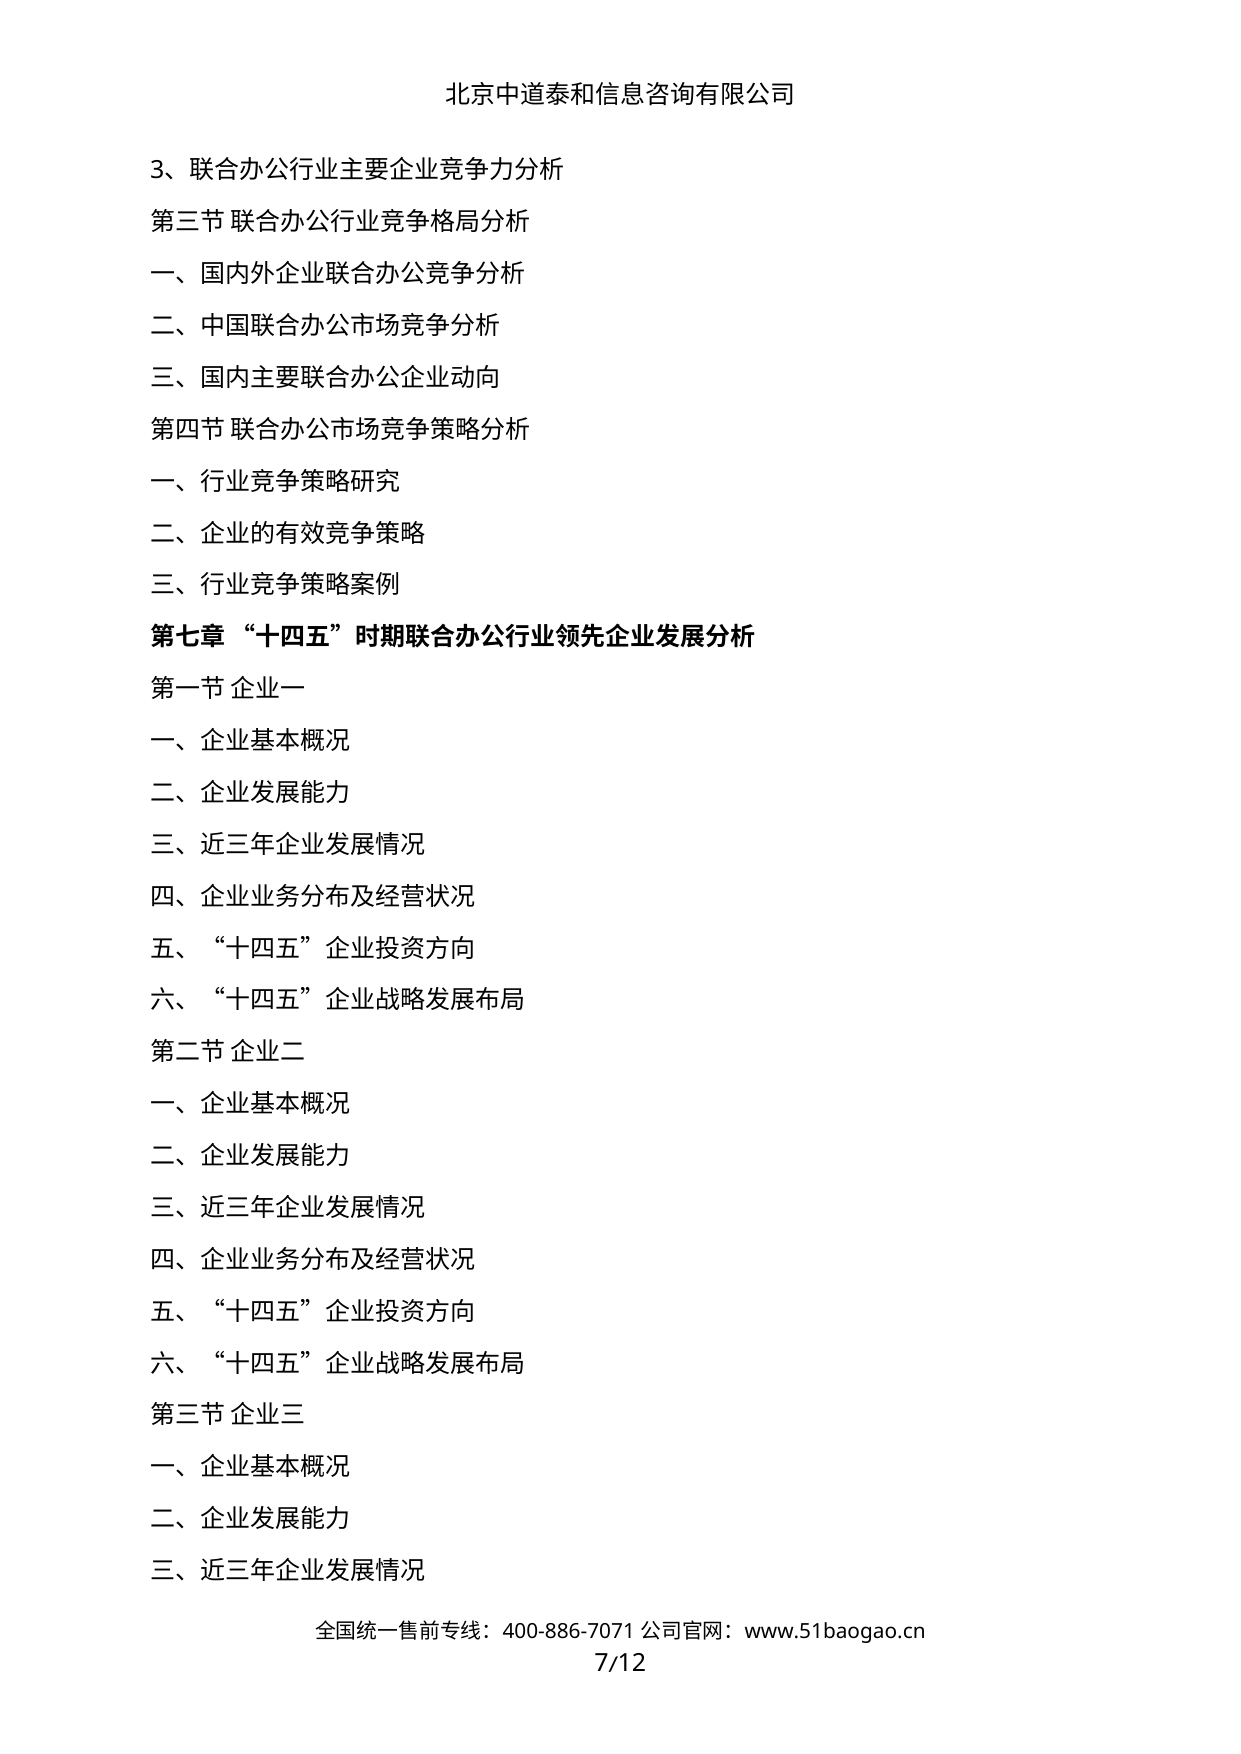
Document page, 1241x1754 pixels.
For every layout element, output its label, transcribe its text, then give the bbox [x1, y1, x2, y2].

text 第三节 企业三 [150, 1395, 1090, 1431]
text 二、企业发展能力 [150, 1136, 1090, 1172]
text 3、联合办公行业主要企业竞争力分析 [150, 150, 1090, 186]
text 六、“十四五”企业战略发展布局 [150, 980, 1090, 1016]
text 一、国内外企业联合办公竞争分析 [150, 254, 1090, 290]
text 一、企业基本概况 [150, 721, 1090, 757]
text 一、行业竞争策略研究 [150, 461, 1090, 497]
text 第三节 联合办公行业竞争格局分析 [150, 202, 1090, 238]
text 第四节 联合办公市场竞争策略分析 [150, 409, 1090, 446]
text 三、近三年企业发展情况 [150, 824, 1090, 861]
text 三、近三年企业发展情况 [150, 1551, 1090, 1587]
text 三、近三年企业发展情况 [150, 1187, 1090, 1224]
text 一、企业基本概况 [150, 1084, 1090, 1120]
text 四、企业业务分布及经营状况 [150, 1239, 1090, 1276]
text 二、企业发展能力 [150, 772, 1090, 809]
text 二、企业发展能力 [150, 1499, 1090, 1535]
text 四、企业业务分布及经营状况 [150, 876, 1090, 912]
text 第七章 “十四五”时期联合办公行业领先企业发展分析 [150, 617, 1090, 653]
text 第一节 企业一 [150, 669, 1090, 705]
text 二、中国联合办公市场竞争分析 [150, 306, 1090, 342]
text 第二节 企业二 [150, 1032, 1090, 1068]
text 三、行业竞争策略案例 [150, 565, 1090, 601]
text 三、国内主要联合办公企业动向 [150, 357, 1090, 394]
text 六、“十四五”企业战略发展布局 [150, 1343, 1090, 1379]
text 二、企业的有效竞争策略 [150, 513, 1090, 549]
text 五、“十四五”企业投资方向 [150, 928, 1090, 964]
text 一、企业基本概况 [150, 1447, 1090, 1483]
text 五、“十四五”企业投资方向 [150, 1291, 1090, 1327]
